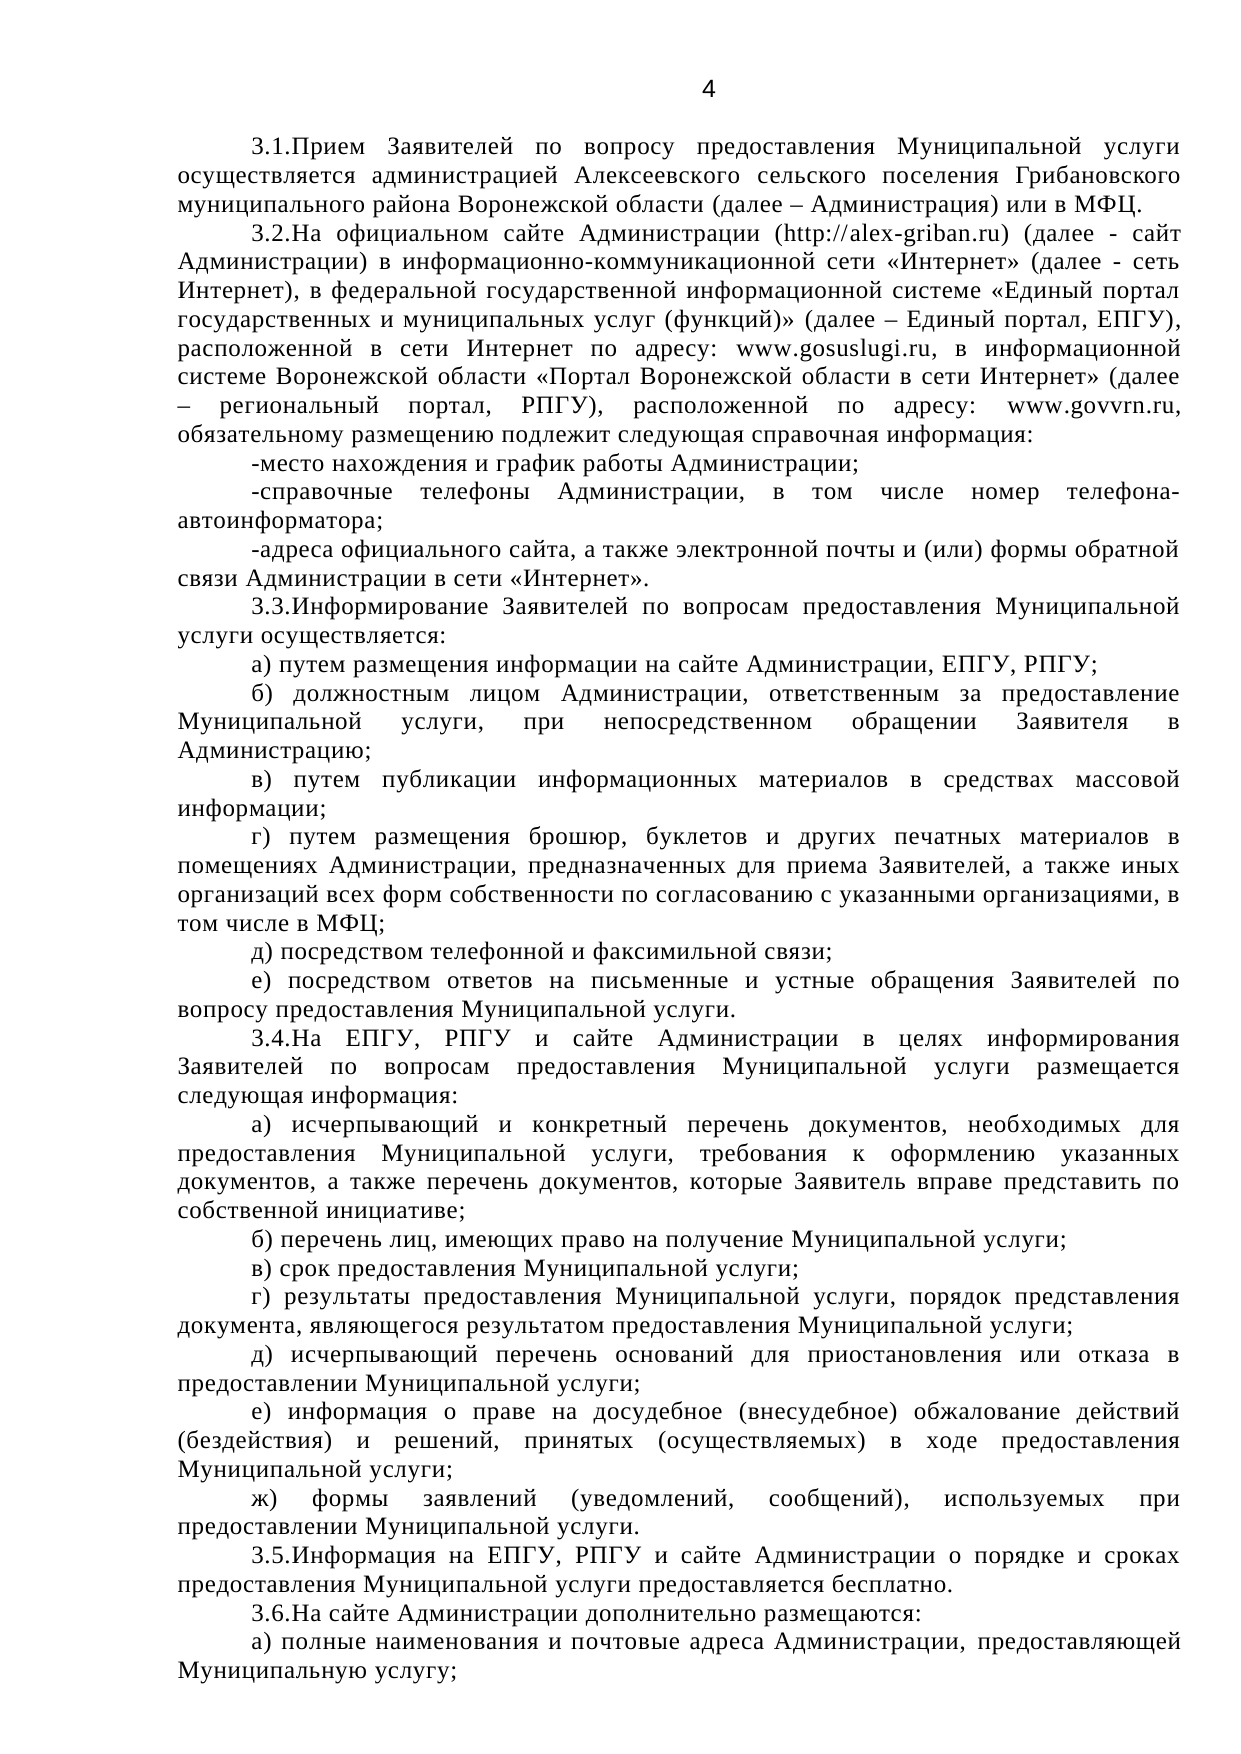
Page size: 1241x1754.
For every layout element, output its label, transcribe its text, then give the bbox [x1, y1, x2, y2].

text 3.5.Информация на ЕПГУ, РПГУ и сайте Администрации о порядке и сроках предоставления Муниципальной услуги предоставляется бесплатно. [177, 1540, 1181, 1598]
text г) путем размещения брошюр, буклетов и других печатных материалов в помещениях Администрации, предназначенных для приема Заявителей, а также иных организаций всех форм собственности по согласованию с указанными организациями, в том числе в МФЦ; [177, 821, 1181, 936]
text б) должностным лицом Администрации, ответственным за предоставление Муниципальной услуги, при непосредственном обращении Заявителя в Администрацию; [177, 678, 1181, 764]
text ж) формы заявлений (уведомлений, сообщений), используемых при предоставлении Муниципальной услуги. [177, 1483, 1181, 1540]
text а) полные наименования и почтовые адреса Администрации, предоставляющей Муниципальную услугу; [177, 1626, 1181, 1684]
text е) информация о праве на досудебное (внесудебное) обжалование действий (бездействия) и решений, принятых (осуществляемых) в ходе предоставления Муниципальной услуги; [177, 1396, 1181, 1483]
text д) исчерпывающий перечень оснований для приостановления или отказа в предоставлении Муниципальной услуги; [177, 1339, 1181, 1396]
text 3.1.Прием Заявителей по вопросу предоставления Муниципальной услуги осуществляется администрацией Алексеевского сельского поселения Грибановского муниципального района Воронежской области (далее – Администрация) или в МФЦ. [177, 131, 1181, 218]
text -место нахождения и график работы Администрации; [177, 448, 1181, 476]
text а) путем размещения информации на сайте Администрации, ЕПГУ, РПГУ; [177, 649, 1181, 678]
text 3.4.На ЕПГУ, РПГУ и сайте Администрации в целях информирования Заявителей по вопросам предоставления Муниципальной услуги размещается следующая информация: [177, 1023, 1181, 1109]
text 3.6.На сайте Администрации дополнительно размещаются: [177, 1598, 1181, 1626]
text е) посредством ответов на письменные и устные обращения Заявителей по вопросу предоставления Муниципальной услуги. [177, 965, 1181, 1023]
text в) срок предоставления Муниципальной услуги; [177, 1253, 1181, 1281]
text а) исчерпывающий и конкретный перечень документов, необходимых для предоставления Муниципальной услуги, требования к оформлению указанных документов, а также перечень документов, которые Заявитель вправе представить по собственной инициативе; [177, 1109, 1181, 1224]
text д) посредством телефонной и факсимильной связи; [177, 936, 1181, 965]
text г) результаты предоставления Муниципальной услуги, порядок представления документа, являющегося результатом предоставления Муниципальной услуги; [177, 1281, 1181, 1339]
text 3.3.Информирование Заявителей по вопросам предоставления Муниципальной услуги осуществляется: [177, 591, 1181, 649]
text в) путем публикации информационных материалов в средствах массовой информации; [177, 764, 1181, 821]
text б) перечень лиц, имеющих право на получение Муниципальной услуги; [177, 1224, 1181, 1253]
text 3.2.На официальном сайте Администрации (http://alex-griban.ru) (далее - сайт Администрации) в информационно-коммуникационной сети «Интернет» (далее - сеть Интернет), в федеральной государственной информационной системе «Единый портал государственных и муниципальных услуг (функций)» (далее – Единый портал, ЕПГУ), расположенной в сети Интернет по адресу: www.gosuslugi.ru, в информационной системе Воронежской области «Портал Воронежской области в сети Интернет» (далее – региональный портал, РПГУ), расположенной по адресу: www.govvrn.ru, обязательному размещению подлежит следующая справочная информация: [177, 218, 1181, 448]
text -справочные телефоны Администрации, в том числе номер телефона-автоинформатора; [177, 476, 1181, 534]
text -адреса официального сайта, а также электронной почты и (или) формы обратной связи Администрации в сети «Интернет». [177, 534, 1181, 591]
